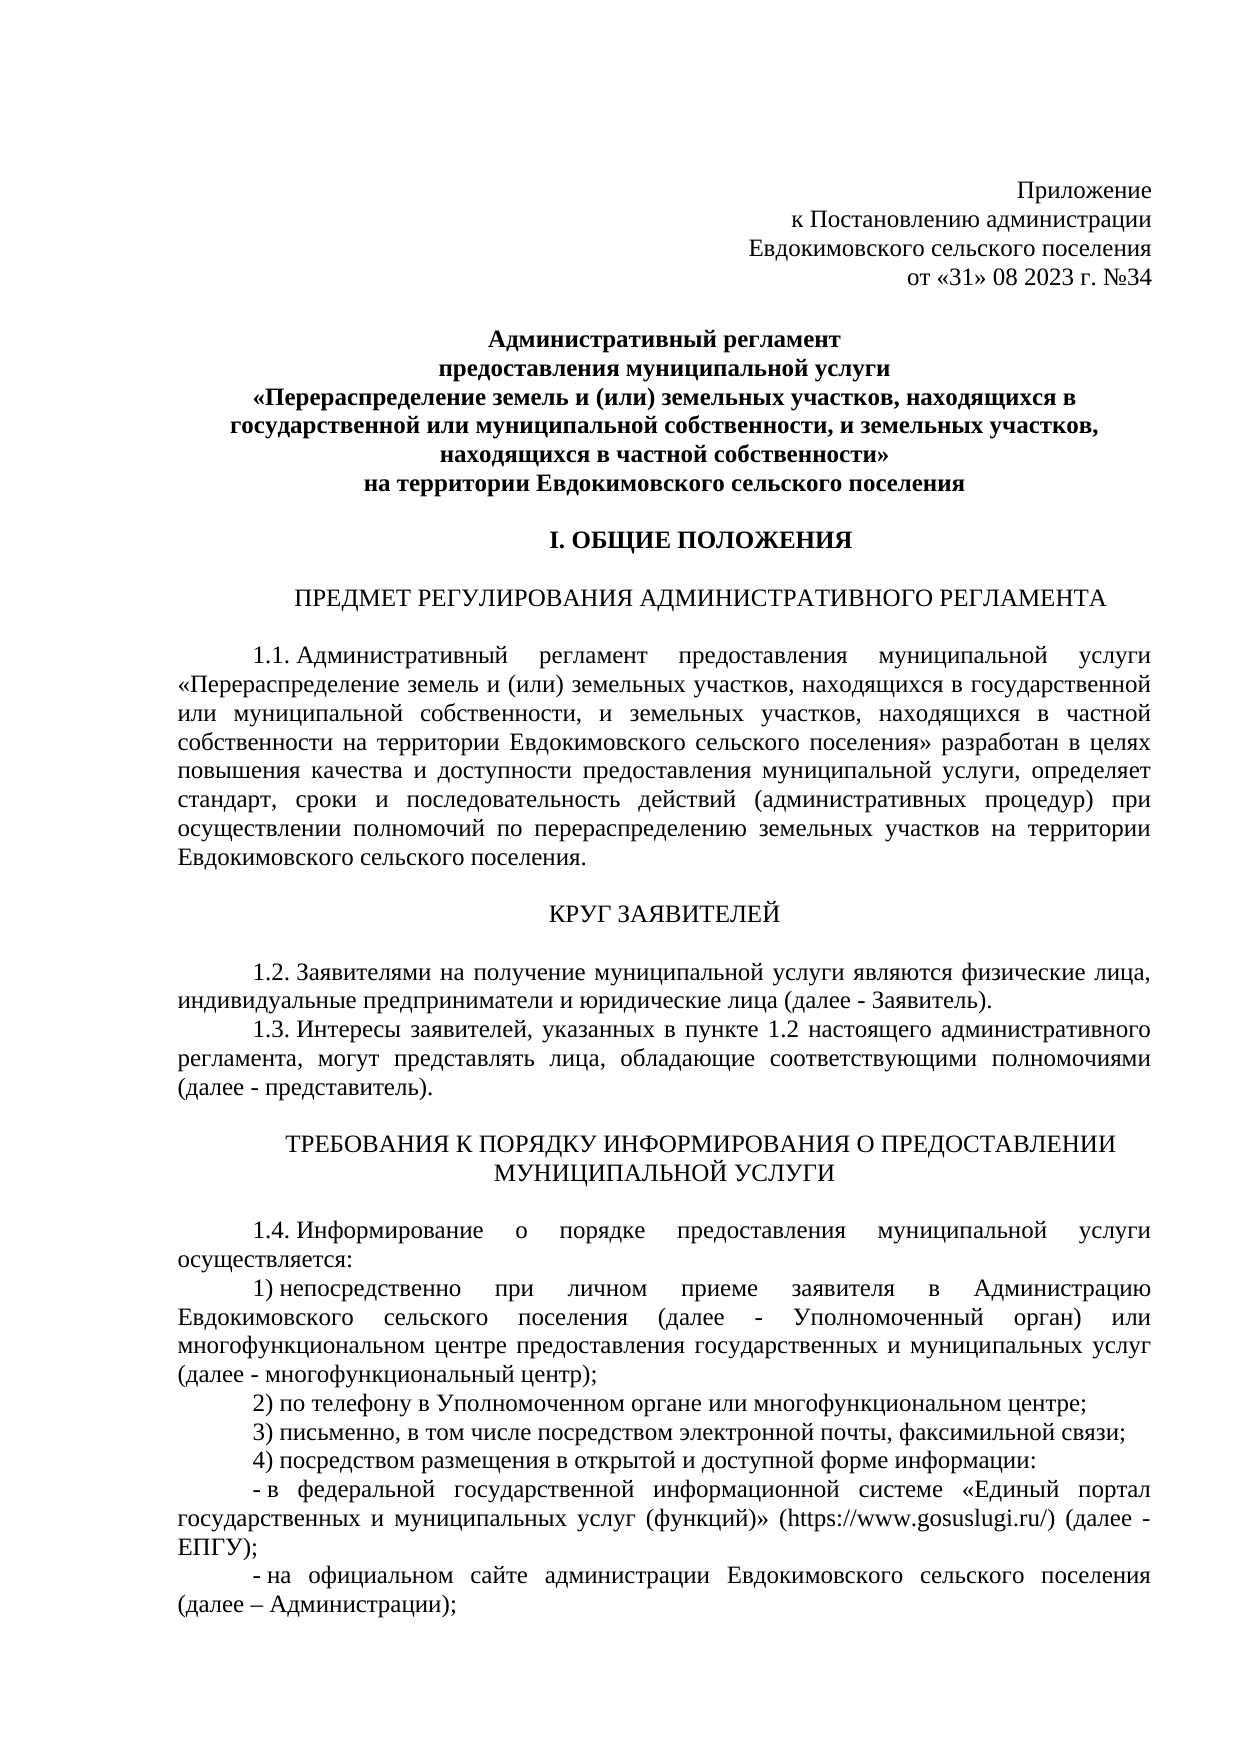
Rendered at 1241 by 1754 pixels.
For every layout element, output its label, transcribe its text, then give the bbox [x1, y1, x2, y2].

text 2) по телефону в Уполномоченном органе или многофункциональном центре; [177, 1388, 1152, 1417]
text 1) непосредственно при личном приеме заявителя в Администрацию Евдокимовского сельского поселения (далее - Уполномоченный орган) или многофункциональном центре предоставления государственных и муниципальных услуг (далее - многофункциональный центр); [177, 1273, 1152, 1388]
text на территории Евдокимовского сельского поселения [177, 468, 1152, 497]
text 1.2. Заявителями на получение муниципальной услуги являются физические лица, индивидуальные предприниматели и юридические лица (далее - Заявитель). [177, 957, 1152, 1014]
text I. ОБЩИЕ ПОЛОЖЕНИЯ [177, 525, 1152, 554]
text КРУГ ЗАЯВИТЕЛЕЙ [177, 899, 1152, 928]
text «Перераспределение земель и (или) земельных участков, находящихся в государственной или муниципальной собственности, и земельных участков, находящихся в частной собственности» [177, 382, 1152, 468]
text - на официальном сайте администрации Евдокимовского сельского поселения (далее – Администрации); [177, 1560, 1152, 1618]
text предоставления муниципальной услуги [177, 353, 1152, 382]
text 1.1. Административный регламент предоставления муниципальной услуги «Перераспределение земель и (или) земельных участков, находящихся в государственной или муниципальной собственности, и земельных участков, находящихся в частной собственности на территории Евдокимовского сельского поселения» разработан в целях повышения качества и доступности предоставления муниципальной услуги, определяет стандарт, сроки и последовательность действий (административных процедур) при осуществлении полномочий по перераспределению земельных участков на территории Евдокимовского сельского поселения. [177, 640, 1152, 870]
text ПРЕДМЕТ РЕГУЛИРОВАНИЯ АДМИНИСТРАТИВНОГО РЕГЛАМЕНТА [177, 583, 1152, 612]
text Административный регламент [177, 324, 1152, 353]
text 1.3. Интересы заявителей, указанных в пункте 1.2 настоящего административного регламента, могут представлять лица, обладающие соответствующими полномочиями (далее - представитель). [177, 1014, 1152, 1100]
text - в федеральной государственной информационной системе «Единый портал государственных и муниципальных услуг (функций)» (https://www.gosuslugi.ru/) (далее - ЕПГУ); [177, 1474, 1152, 1560]
text ТРЕБОВАНИЯ К ПОРЯДКУ ИНФОРМИРОВАНИЯ О ПРЕДОСТАВЛЕНИИ МУНИЦИПАЛЬНОЙ УСЛУГИ [177, 1129, 1152, 1187]
text 3) письменно, в том числе посредством электронной почты, факсимильной связи; [177, 1417, 1152, 1445]
text 1.4. Информирование о порядке предоставления муниципальной услуги осуществляется: [177, 1215, 1152, 1273]
text к Постановлению администрации [177, 204, 1152, 233]
text 4) посредством размещения в открытой и доступной форме информации: [177, 1445, 1152, 1474]
text Приложение [177, 176, 1152, 204]
text от «31» 08 2023 г. №34 [177, 262, 1152, 291]
text Евдокимовского сельского поселения [177, 233, 1152, 262]
